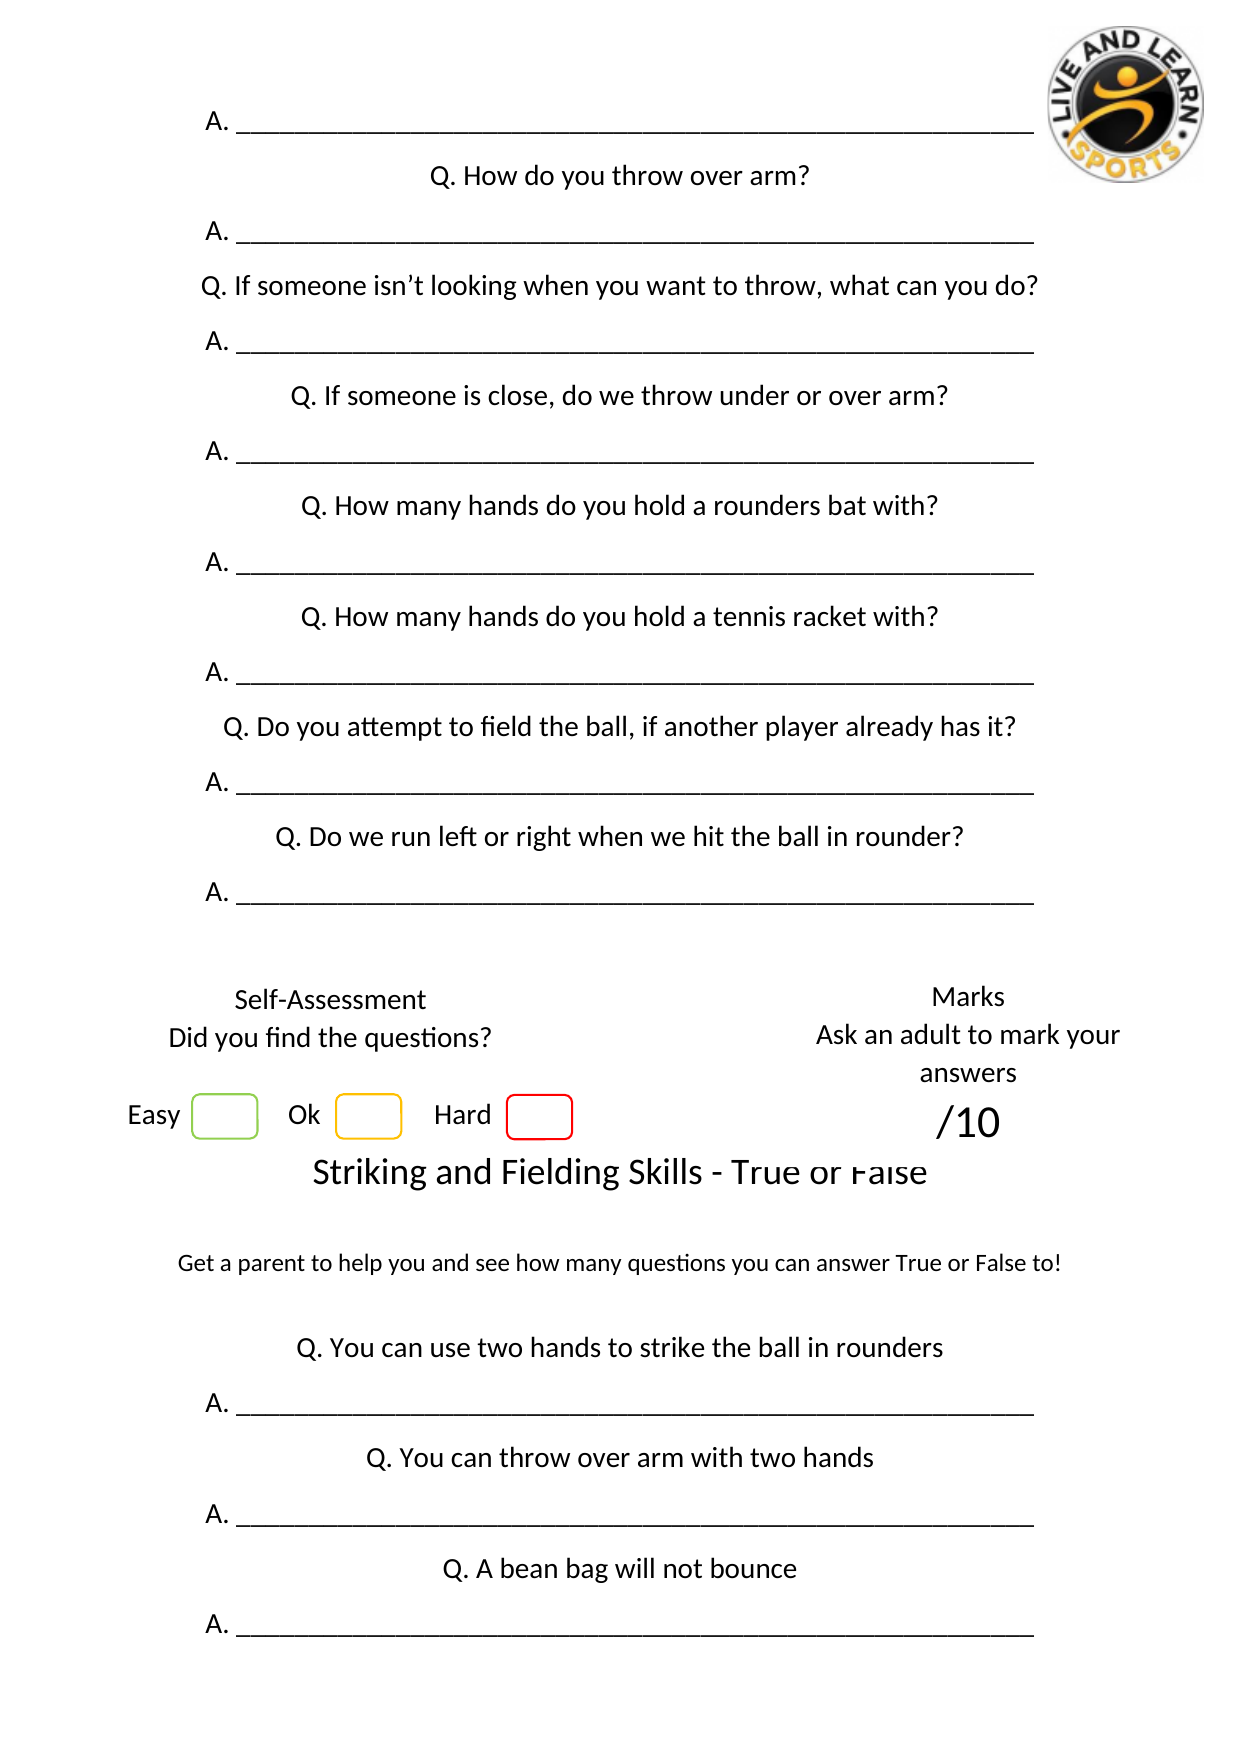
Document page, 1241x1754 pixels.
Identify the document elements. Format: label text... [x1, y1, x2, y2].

text Get a parent to help you and see how many questions you can answer True or False to! [75, 1247, 1165, 1277]
text Q. A bean bag will not bounce [75, 1550, 1165, 1585]
text A. _______________________________________________________ [75, 322, 1165, 358]
text A. _______________________________________________________ [75, 543, 1165, 578]
picture [1047, 26, 1204, 183]
text A. _______________________________________________________ [75, 873, 1165, 909]
text Q. You can throw over arm with two hands [75, 1439, 1165, 1475]
text Q. How many hands do you hold a tennis racket with? [75, 598, 1165, 633]
text Q. How many hands do you hold a rounders bat with? [75, 487, 1165, 523]
text A. _______________________________________________________ [75, 653, 1165, 688]
text Q. You can use two hands to strike the ball in rounders [75, 1329, 1165, 1365]
text A. _______________________________________________________ [75, 212, 1165, 248]
text A. _______________________________________________________ [75, 432, 1165, 468]
text Q. If someone is close, do we throw under or over arm? [75, 377, 1165, 413]
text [75, 102, 1165, 137]
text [75, 1605, 1165, 1641]
text Q. Do we run left or right when we hit the ball in rounder? [75, 818, 1165, 854]
text Striking and Fielding Skills - True or False [75, 1148, 1165, 1194]
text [75, 1495, 1165, 1530]
text A. _______________________________________________________ [75, 763, 1165, 799]
text Q. Do you attempt to field the ball, if another player already has it? [75, 708, 1165, 743]
text Q. If someone isn’t looking when you want to throw, what can you do? [75, 267, 1165, 303]
text Q. How do you throw over arm? [75, 157, 1165, 192]
text A. _______________________________________________________ [75, 1384, 1165, 1420]
